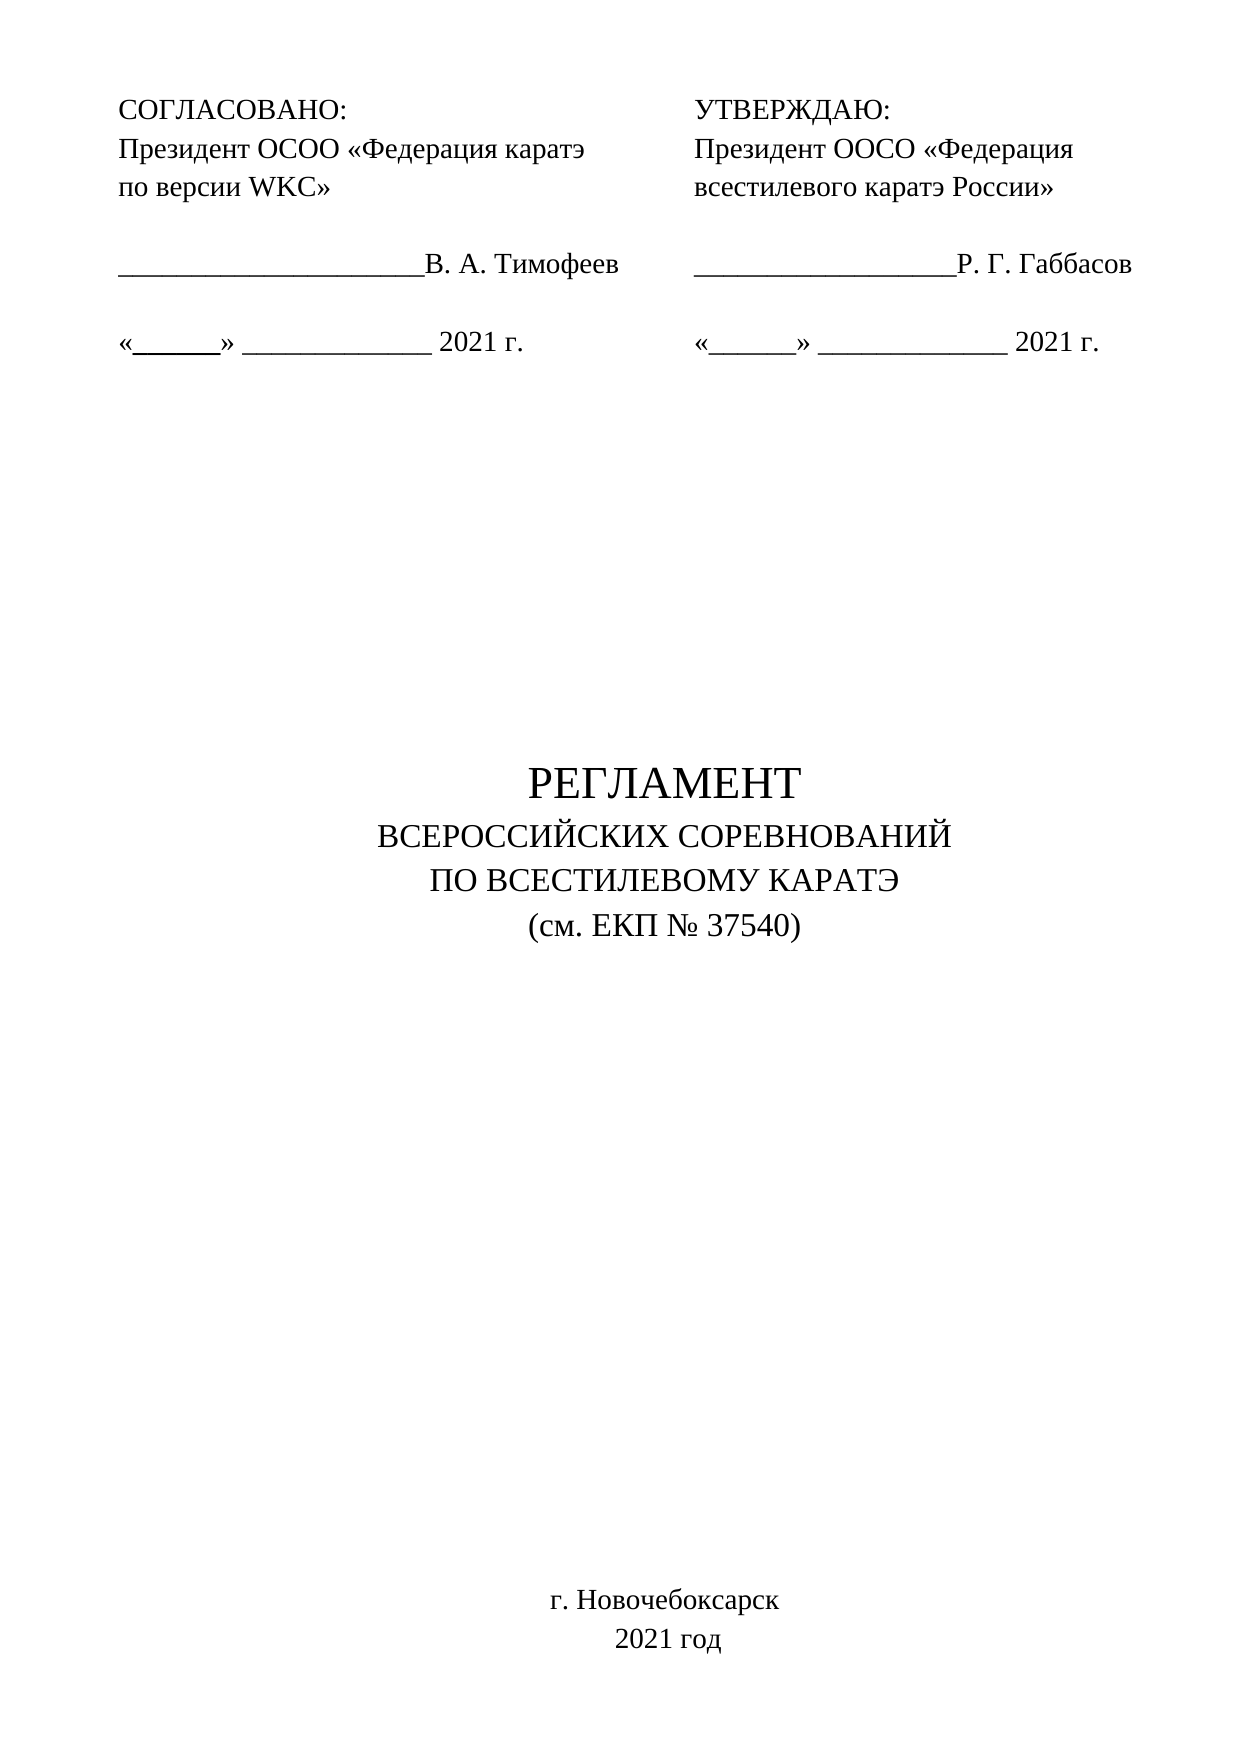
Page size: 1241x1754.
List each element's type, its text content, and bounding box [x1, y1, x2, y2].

table_header УТВЕРЖДАЮ: Президент ООСО «Федерация всестилевого каратэ России» __________________Р. Г. Габбасов «______» _____________ 2021 г. [683, 93, 1170, 361]
text ПО ВСЕСТИЛЕВОМУ КАРАТЭ [177, 861, 1152, 899]
text г. Новочебоксарск [177, 1582, 1152, 1616]
text (см. ЕКП № 37540) [177, 905, 1152, 943]
text ВСЕРОССИЙСКИХ СОРЕВНОВАНИЙ [177, 817, 1152, 855]
text 2021 год [177, 1621, 1152, 1654]
table_header СОГЛАСОВАНО: Президент ОСОО «Федерация каратэ по версии WKC» _____________________В. А. Тимофеев «______» _____________ 2021 г. [107, 93, 683, 361]
text РЕГЛАМЕНТ [177, 756, 1152, 809]
